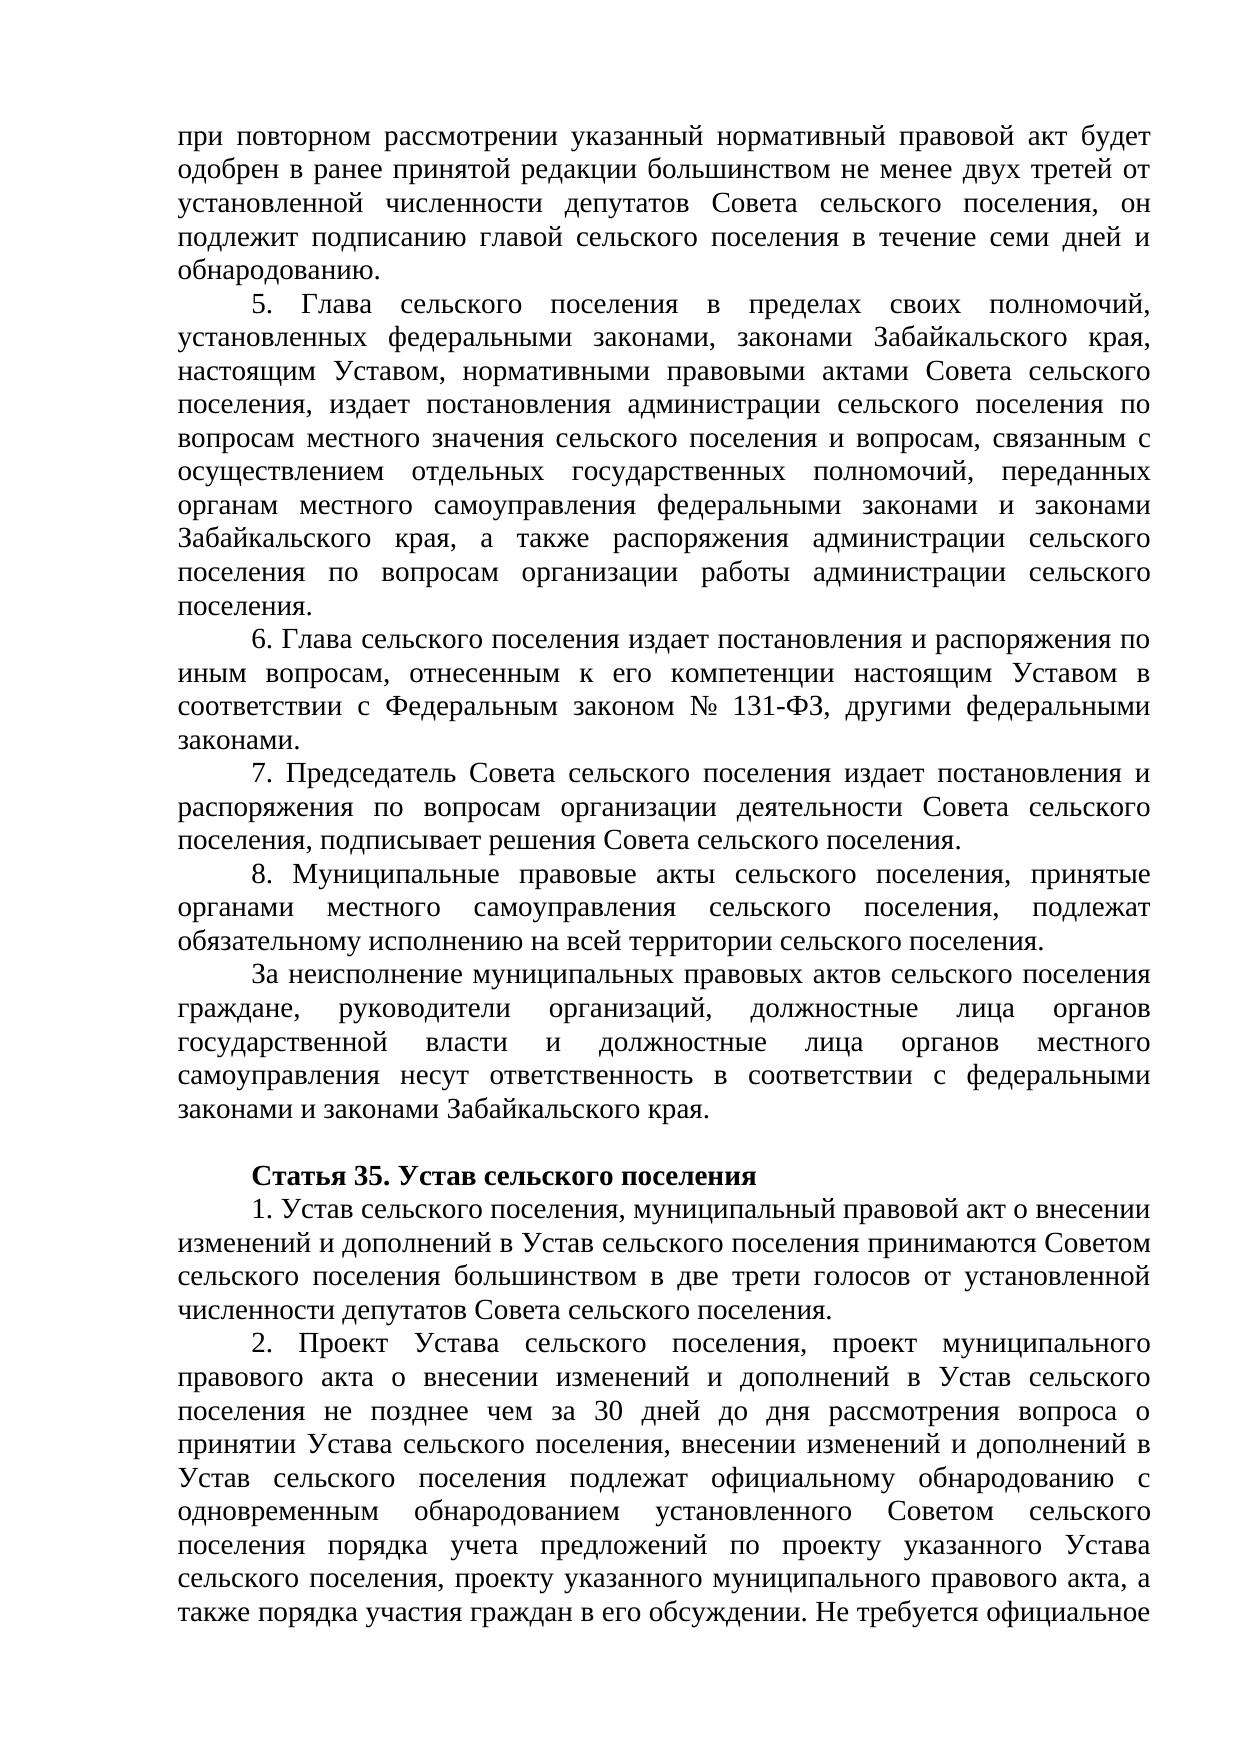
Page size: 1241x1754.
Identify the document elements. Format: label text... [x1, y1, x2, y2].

text 5. Глава сельского поселения в пределах своих полномочий, установленных федеральными законами, законами Забайкальского края, настоящим Уставом, нормативными правовыми актами Совета сельского поселения, издает постановления администрации сельского поселения по вопросам местного значения сельского поселения и вопросам, связанным с осуществлением отдельных государственных полномочий, переданных органам местного самоуправления федеральными законами и законами Забайкальского края, а также распоряжения администрации сельского поселения по вопросам организации работы администрации сельского поселения. [177, 286, 1152, 621]
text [177, 118, 1152, 286]
text 1. Устав сельского поселения, муниципальный правовой акт о внесении изменений и дополнений в Устав сельского поселения принимаются Советом сельского поселения большинством в две трети голосов от установленной численности депутатов Совета сельского поселения. [177, 1191, 1152, 1326]
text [177, 1326, 1152, 1627]
text Статья 35. Устав сельского поселения [177, 1158, 1152, 1191]
text 8. Муниципальные правовые акты сельского поселения, принятые органами местного самоуправления сельского поселения, подлежат обязательному исполнению на всей территории сельского поселения. [177, 856, 1152, 957]
text 7. Председатель Совета сельского поселения издает постановления и распоряжения по вопросам организации деятельности Совета сельского поселения, подписывает решения Совета сельского поселения. [177, 755, 1152, 856]
text За неисполнение муниципальных правовых актов сельского поселения граждане, руководители организаций, должностные лица органов государственной власти и должностные лица органов местного самоуправления несут ответственность в соответствии с федеральными законами и законами Забайкальского края. [177, 957, 1152, 1124]
text 6. Глава сельского поселения издает постановления и распоряжения по иным вопросам, отнесенным к его компетенции настоящим Уставом в соответствии с Федеральным законом № 131-ФЗ, другими федеральными законами. [177, 621, 1152, 755]
